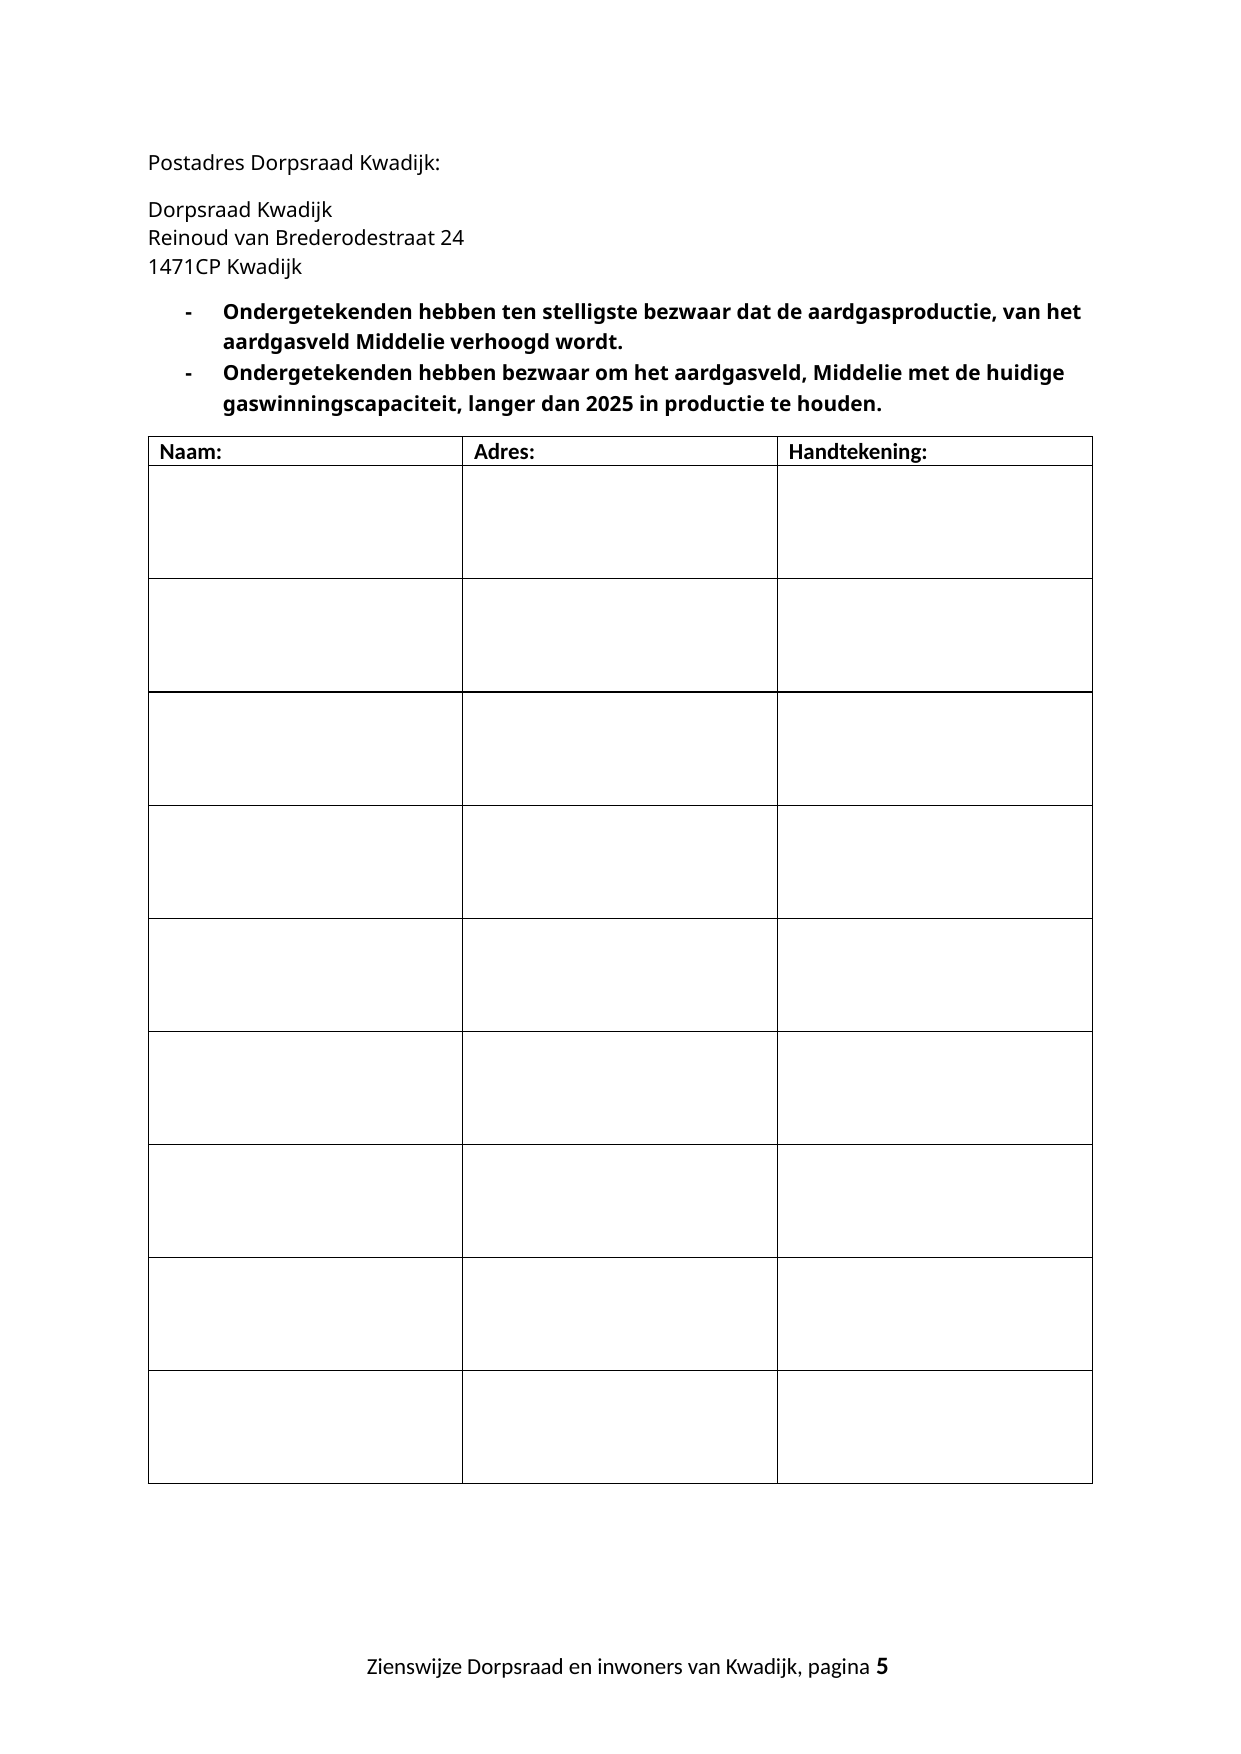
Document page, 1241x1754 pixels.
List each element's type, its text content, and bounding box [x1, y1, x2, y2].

table_header Naam: [149, 437, 462, 465]
table_cell [778, 1032, 1092, 1144]
table_cell [463, 1258, 777, 1370]
table_cell [149, 1145, 462, 1257]
table_cell [149, 1258, 462, 1370]
table_cell [149, 1032, 462, 1144]
table_cell [778, 1258, 1092, 1370]
table_cell [463, 1371, 777, 1483]
table_cell [778, 806, 1092, 918]
table_cell [463, 1032, 777, 1144]
table_cell [778, 919, 1092, 1031]
table_cell [149, 806, 462, 918]
table_cell [463, 1145, 777, 1257]
list Ondergetekenden hebben ten stelligste bezwaar dat de aardgasproductie, van het aardgasveld Middelie verhoogd wordt. [185, 297, 1107, 356]
table_cell [463, 919, 777, 1031]
table_cell [778, 693, 1092, 804]
table_cell [778, 579, 1092, 691]
table_cell [463, 806, 777, 918]
text Postadres Dorpsraad Kwadijk: [148, 148, 1107, 176]
table_cell [463, 466, 777, 578]
table_cell [778, 1145, 1092, 1257]
table_cell [463, 693, 777, 804]
list Ondergetekenden hebben bezwaar om het aardgasveld, Middelie met de huidige gaswinningscapaciteit, langer dan 2025 in productie te houden. [185, 358, 1107, 417]
table_header Handtekening: [778, 437, 1092, 465]
table_header Adres: [463, 437, 777, 465]
table_cell [149, 693, 462, 804]
table_cell [149, 919, 462, 1031]
table_cell [778, 1371, 1092, 1483]
table_cell [463, 579, 777, 691]
table_cell [149, 1371, 462, 1483]
text Dorpsraad Kwadijk Reinoud van Brederodestraat 24 1471CP Kwadijk [148, 195, 1107, 280]
table_cell [149, 579, 462, 691]
table_cell [149, 466, 462, 578]
table_cell [778, 466, 1092, 578]
